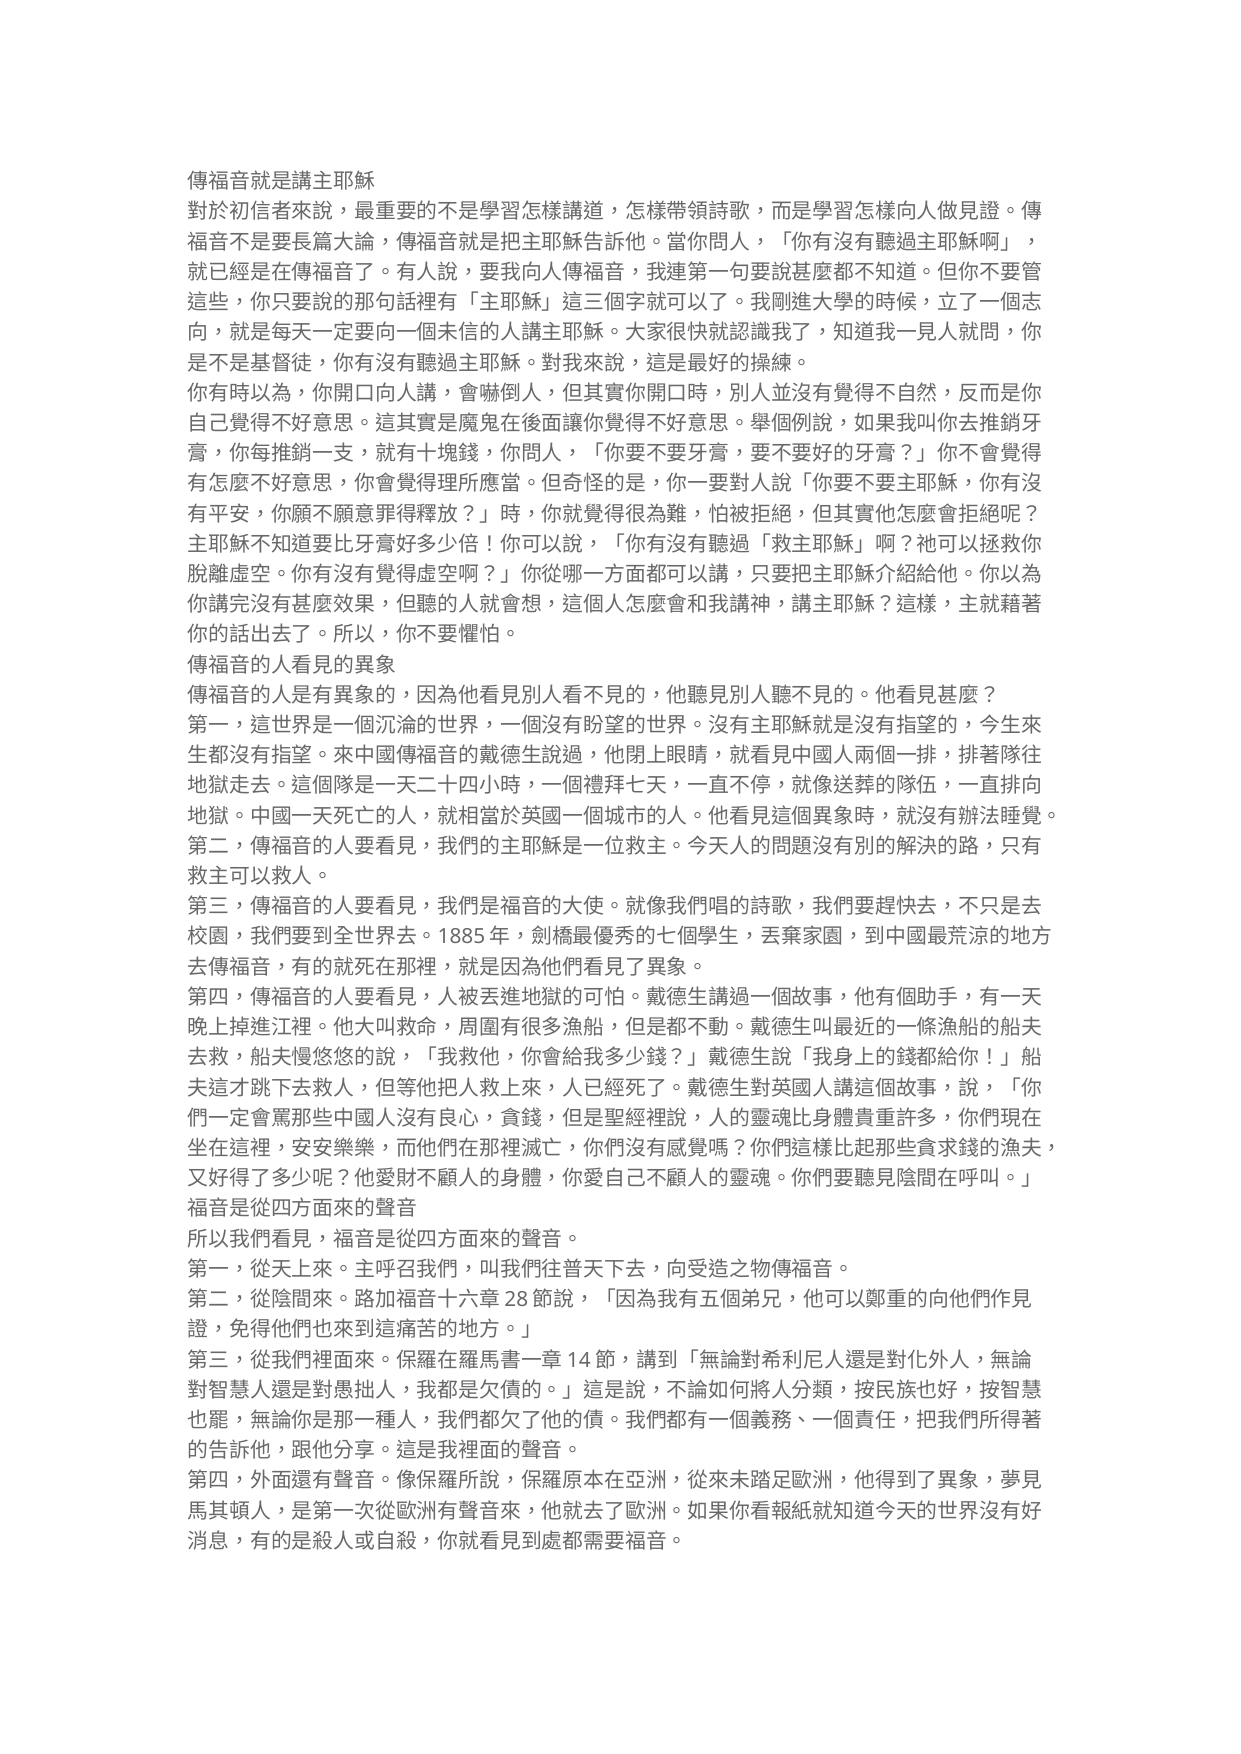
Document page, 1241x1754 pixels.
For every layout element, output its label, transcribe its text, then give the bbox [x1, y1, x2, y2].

text 第一，從天上來。主呼召我們，叫我們往普天下去，向受造之物傳福音。 [187, 1252, 1053, 1282]
text 第一，這世界是一個沉淪的世界，一個沒有盼望的世界。沒有主耶穌就是沒有指望的，今生來生都沒有指望。來中國傳福音的戴德生說過，他閉上眼睛，就看見中國人兩個一排，排著隊往地獄走去。這個隊是一天二十四小時，一個禮拜七天，一直不停，就像送葬的隊伍，一直排向地獄。中國一天死亡的人，就相當於英國一個城市的人。他看見這個異象時，就沒有辦法睡覺。 [187, 708, 1053, 829]
text 傳福音的人是有異象的，因為他看見別人看不見的，他聽見別人聽不見的。他看見甚麼？ [187, 678, 1053, 708]
text 第三，從我們裡面來。保羅在羅馬書一章14節，講到「無論對希利尼人還是對化外人，無論對智慧人還是對愚拙人，我都是欠債的。」這是說，不論如何將人分類，按民族也好，按智慧也罷，無論你是那一種人，我們都欠了他的債。我們都有一個義務、一個責任，把我們所得著的告訴他，跟他分享。這是我裡面的聲音。 [187, 1343, 1053, 1464]
text 第四，傳福音的人要看見，人被丟進地獄的可怕。戴德生講過一個故事，他有個助手，有一天晚上掉進江裡。他大叫救命，周圍有很多漁船，但是都不動。戴德生叫最近的一條漁船的船夫去救，船夫慢悠悠的說，「我救他，你會給我多少錢？」戴德生說「我身上的錢都給你！」船夫這才跳下去救人，但等他把人救上來，人已經死了。戴德生對英國人講這個故事，說，「你們一定會罵那些中國人沒有良心，貪錢，但是聖經裡說，人的靈魂比身體貴重許多，你們現在坐在這裡，安安樂樂，而他們在那裡滅亡，你們沒有感覺嗎？你們這樣比起那些貪求錢的漁夫，又好得了多少呢？他愛財不顧人的身體，你愛自己不顧人的靈魂。你們要聽見陰間在呼叫。」 [187, 980, 1053, 1192]
text 所以我們看見，福音是從四方面來的聲音。 [187, 1222, 1053, 1252]
text 第二，從陰間來。路加福音十六章28節說，「因為我有五個弟兄，他可以鄭重的向他們作見證，免得他們也來到這痛苦的地方。」 [187, 1282, 1053, 1343]
text 第二，傳福音的人要看見，我們的主耶穌是一位救主。今天人的問題沒有別的解決的路，只有救主可以救人。 [187, 829, 1053, 889]
text 第三，傳福音的人要看見，我們是福音的大使。就像我們唱的詩歌，我們要趕快去，不只是去校園，我們要到全世界去。1885年，劍橋最優秀的七個學生，丟棄家園，到中國最荒涼的地方去傳福音，有的就死在那裡，就是因為他們看見了異象。 [187, 889, 1053, 980]
text 對於初信者來說，最重要的不是學習怎樣講道，怎樣帶領詩歌，而是學習怎樣向人做見證。傳福音不是要長篇大論，傳福音就是把主耶穌告訴他。當你問人，「你有沒有聽過主耶穌啊」，就已經是在傳福音了。有人說，要我向人傳福音，我連第一句要說甚麼都不知道。但你不要管這些，你只要說的那句話裡有「主耶穌」這三個字就可以了。我剛進大學的時候，立了一個志向，就是每天一定要向一個未信的人講主耶穌。大家很快就認識我了，知道我一見人就問，你是不是基督徒，你有沒有聽過主耶穌。對我來說，這是最好的操練。 [187, 195, 1053, 376]
text 你有時以為，你開口向人講，會嚇倒人，但其實你開口時，別人並沒有覺得不自然，反而是你自己覺得不好意思。這其實是魔鬼在後面讓你覺得不好意思。舉個例說，如果我叫你去推銷牙膏，你每推銷一支，就有十塊錢，你問人，「你要不要牙膏，要不要好的牙膏？」你不會覺得有怎麼不好意思，你會覺得理所應當。但奇怪的是，你一要對人說「你要不要主耶穌，你有沒有平安，你願不願意罪得釋放？」時，你就覺得很為難，怕被拒絕，但其實他怎麼會拒絕呢？主耶穌不知道要比牙膏好多少倍！你可以說，「你有沒有聽過「救主耶穌」啊？祂可以拯救你脫離虛空。你有沒有覺得虛空啊？」你從哪一方面都可以講，只要把主耶穌介紹給他。你以為你講完沒有甚麼效果，但聽的人就會想，這個人怎麼會和我講神，講主耶穌？這樣，主就藉著你的話出去了。所以，你不要懼怕。 [187, 376, 1053, 648]
text 傳福音的人看見的異象 [187, 648, 1053, 678]
text 傳福音就是講主耶穌 [187, 164, 1053, 195]
text 第四，外面還有聲音。像保羅所說，保羅原本在亞洲，從來未踏足歐洲，他得到了異象，夢見馬其頓人，是第一次從歐洲有聲音來，他就去了歐洲。如果你看報紙就知道今天的世界沒有好消息，有的是殺人或自殺，你就看見到處都需要福音。 [187, 1464, 1053, 1554]
text 福音是從四方面來的聲音 [187, 1192, 1053, 1222]
